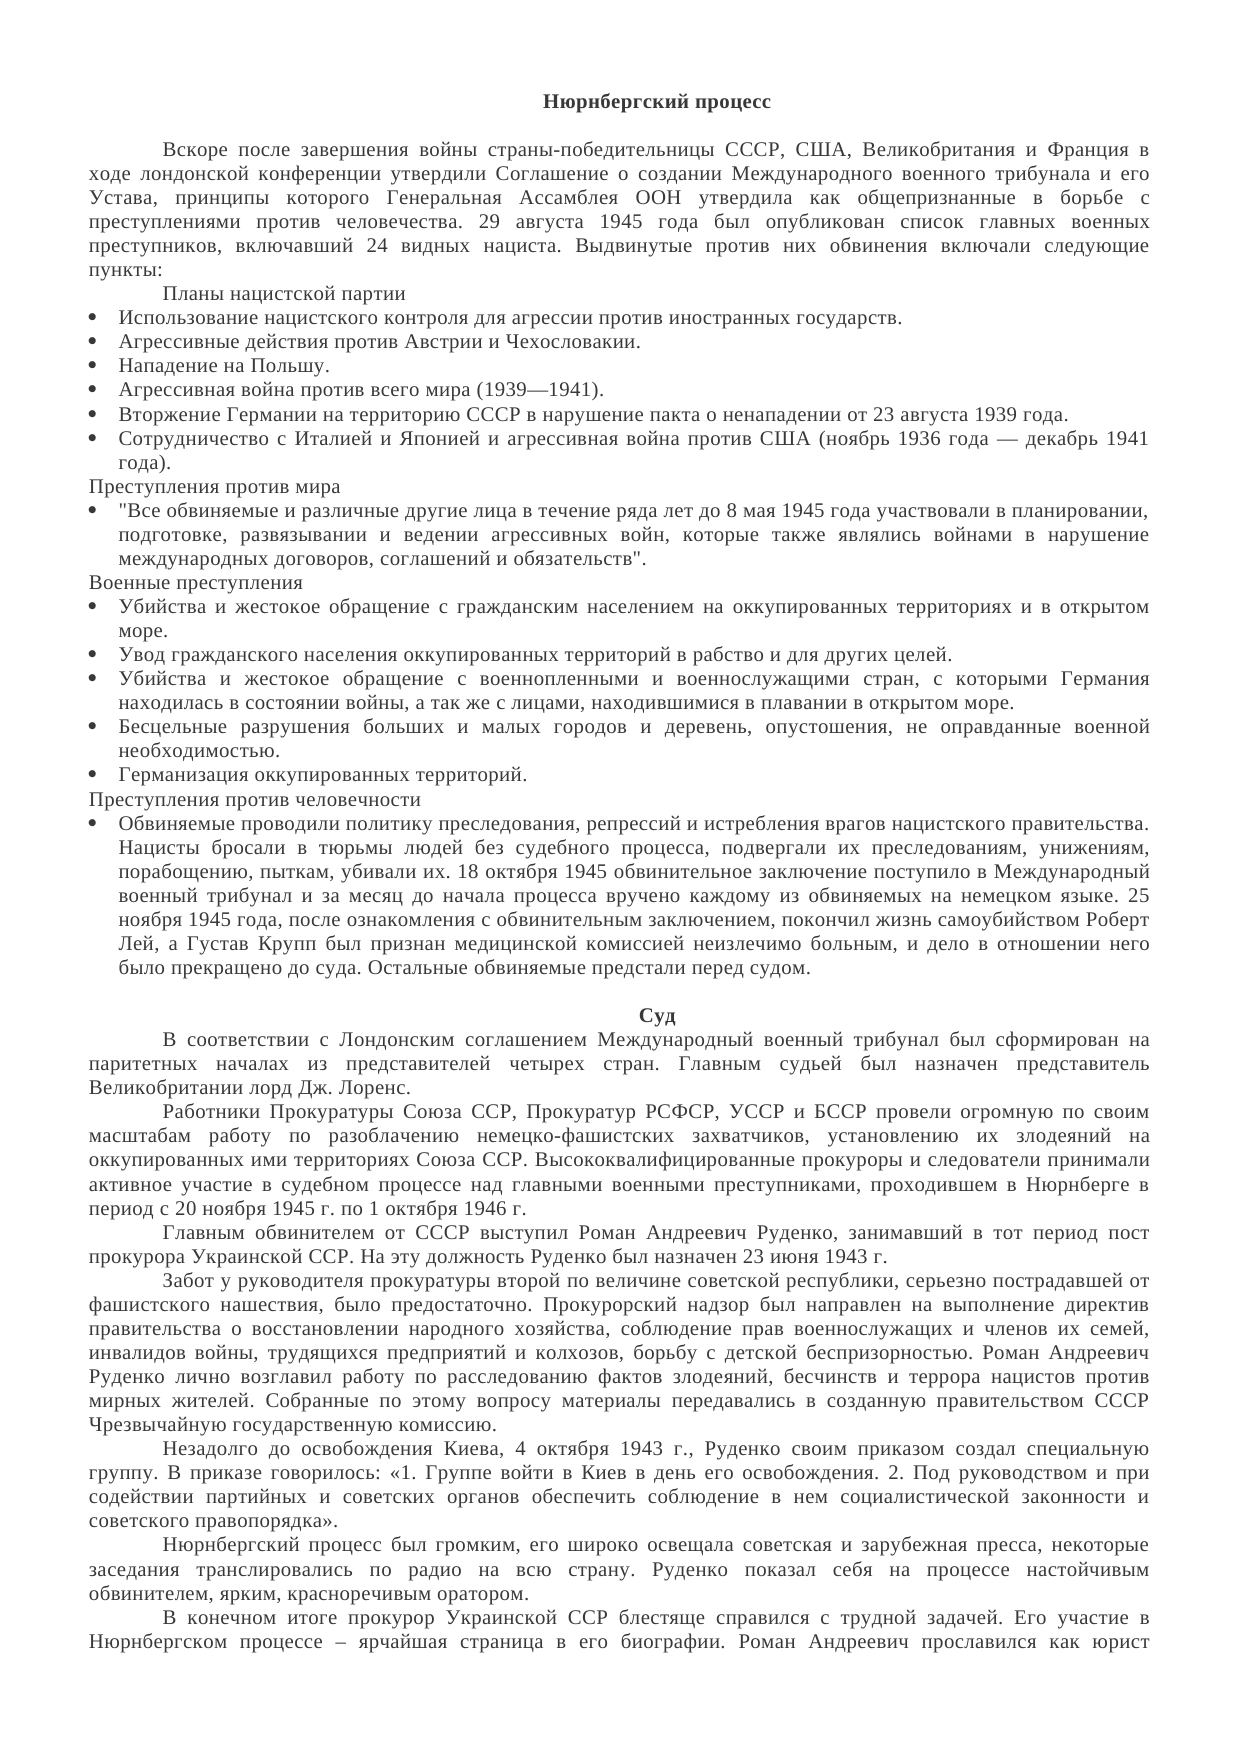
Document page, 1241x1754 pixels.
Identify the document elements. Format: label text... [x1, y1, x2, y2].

list Агрессивная война против всего мира (1939—1941). [89, 377, 1152, 401]
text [89, 1604, 1152, 1653]
list Обвиняемые проводили политику преследования, репрессий и истребления врагов нацистского правительства. Нацисты бросали в тюрьмы людей без судебного процесса, подвергали их преследованиям, унижениям, порабощению, пыткам, убивали их. 18 октября 1945 обвинительное заключение поступило в Международный военный трибунал и за месяц до начала процесса вручено каждому из обвиняемых на немецком языке. 25 ноября 1945 года, после ознакомления с обвинительным заключением, покончил жизнь самоубийством Роберт Лей, а Густав Крупп был признан медицинской комиссией неизлечимо больным, и дело в отношении него было прекращено до суда. Остальные обвиняемые предстали перед судом. [89, 811, 1152, 979]
text Преступления против мира [89, 474, 1152, 498]
list Убийства и жестокое обращение с военнопленными и военнослужащими стран, с которыми Германия находилась в состоянии войны, а так же с лицами, находившимися в плавании в открытом море. [89, 666, 1152, 714]
text Незадолго до освобождения Киева, 4 октября 1943 г., Руденко своим приказом создал специальную группу. В приказе говорилось: «1. Группе войти в Киев в день его освобождения. 2. Под руководством и при содействии партийных и советских органов обеспечить соблюдение в нем социалистической законности и советского правопорядка». [89, 1436, 1152, 1532]
list Агрессивные действия против Австрии и Чехословакии. [89, 329, 1152, 353]
text Преступления против человечности [89, 786, 1152, 811]
text Главным обвинителем от СССР выступил Роман Андреевич Руденко, занимавший в тот период пост прокурора Украинской ССР. На эту должность Руденко был назначен 23 июня 1943 г. [89, 1219, 1152, 1268]
text Забот у руководителя прокуратуры второй по величине советской республики, серьезно пострадавшей от фашистского нашествия, было предостаточно. Прокурорский надзор был направлен на выполнение директив правительства о восстановлении народного хозяйства, соблюдение прав военнослужащих и членов их семей, инвалидов войны, трудящихся предприятий и колхозов, борьбу с детской беспризорностью. Роман Андреевич Руденко лично возглавил работу по расследованию фактов злодеяний, бесчинств и террора нацистов против мирных жителей. Собранные по этому вопросу материалы передавались в созданную правительством СССР Чрезвычайную государственную комиссию. [89, 1268, 1152, 1436]
text Планы нацистской партии [89, 281, 1152, 305]
list Нападение на Польшу. [89, 353, 1152, 377]
list Германизация оккупированных территорий. [89, 762, 1152, 786]
list Использование нацистского контроля для агрессии против иностранных государств. [89, 305, 1152, 329]
text Военные преступления [89, 570, 1152, 594]
list "Все обвиняемые и различные другие лица в течение ряда лет до 8 мая 1945 года участвовали в планировании, подготовке, развязывании и ведении агрессивных войн, которые также являлись войнами в нарушение международных договоров, соглашений и обязательств". [89, 498, 1152, 570]
list Увод гражданского населения оккупированных территорий в рабство и для других целей. [89, 642, 1152, 666]
text Нюрнбергский процесс был громким, его широко освещала советская и зарубежная пресса, некоторые заседания транслировались по радио на всю страну. Руденко показал себя на процессе настойчивым обвинителем, ярким, красноречивым оратором. [89, 1532, 1152, 1604]
text В соответствии с Лондонским соглашением Международный военный трибунал был сформирован на паритетных началах из представителей четырех стран. Главным судьей был назначен представитель Великобритании лорд Дж. Лоренс. [89, 1027, 1152, 1099]
list Сотрудничество с Италией и Японией и агрессивная война против США (ноябрь 1936 года — декабрь 1941 года). [89, 426, 1152, 474]
list Вторжение Германии на территорию СССР в нарушение пакта о ненападении от 23 августа 1939 года. [89, 401, 1152, 426]
text Нюрнбергский процесс [89, 89, 1152, 113]
list Бесцельные разрушения больших и малых городов и деревень, опустошения, не оправданные военной необходимостью. [89, 714, 1152, 762]
list Убийства и жестокое обращение с гражданским населением на оккупированных территориях и в открытом море. [89, 594, 1152, 642]
text Суд [89, 1003, 1152, 1027]
text Вскоре после завершения войны страны-победительницы СССР, США, Великобритания и Франция в ходе лондонской конференции утвердили Соглашение о создании Международного военного трибунала и его Устава, принципы которого Генеральная Ассамблея ООН утвердила как общепризнанные в борьбе с преступлениями против человечества. 29 августа 1945 года был опубликован список главных военных преступников, включавший 24 видных нациста. Выдвинутые против них обвинения включали следующие пункты: [89, 137, 1152, 281]
text Работники Прокуратуры Союза ССР, Прокуратур РСФСР, УССР и БССР провели огромную по своим масштабам работу по разоблачению немецко-фашистских захватчиков, установлению их злодеяний на оккупированных ими территориях Союза ССР. Высококвалифицированные прокуроры и следователи принимали активное участие в судебном процессе над главными военными преступниками, проходившем в Нюрнберге в период с 20 ноября 1945 г. по 1 октября 1946 г. [89, 1099, 1152, 1219]
